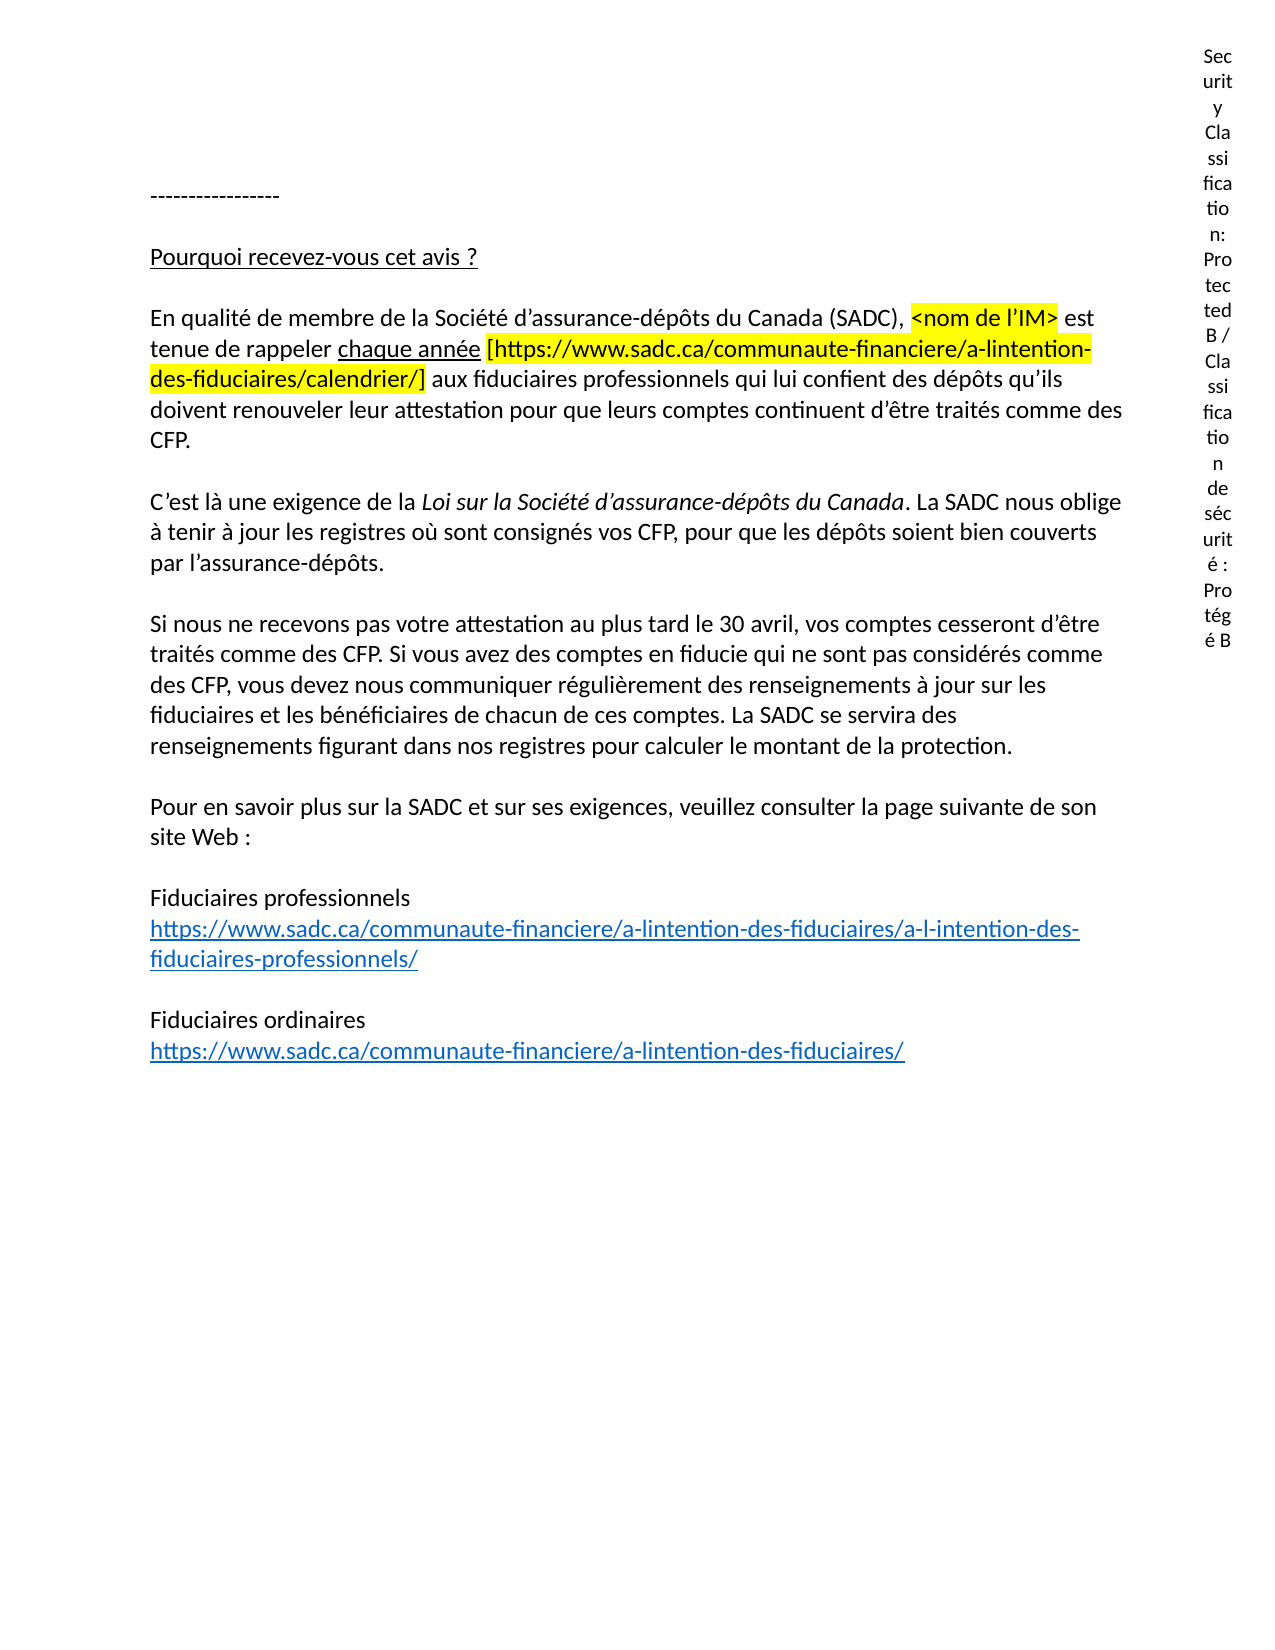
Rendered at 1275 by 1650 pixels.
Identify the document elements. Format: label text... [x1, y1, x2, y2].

text https://www.sadc.ca/communaute-financiere/a-lintention-des-fiduciaires/ [150, 1035, 1125, 1066]
text Fiduciaires professionnels [150, 882, 1125, 913]
text Fiduciaires ordinaires [150, 1004, 1125, 1035]
text ----------------- [150, 181, 1125, 211]
text Pourquoi recevez-vous cet avis ? [150, 242, 1125, 272]
text Si nous ne recevons pas votre attestation au plus tard le 30 avril, vos comptes cesseront d’être traités comme des CFP. Si vous avez des comptes en fiducie qui ne sont pas considérés comme des CFP, vous devez nous communiquer régulièrement des renseignements à jour sur les fiduciaires et les bénéficiaires de chacun de ces comptes. La SADC se servira des renseignements figurant dans nos registres pour calculer le montant de la protection. [150, 608, 1125, 760]
text C’est là une exigence de la Loi sur la Société d’assurance-dépôts du Canada. La SADC nous oblige à tenir à jour les registres où sont consignés vos CFP, pour que les dépôts soient bien couverts par l’assurance-dépôts. [150, 486, 1125, 577]
text https://www.sadc.ca/communaute-financiere/a-lintention-des-fiduciaires/a-l-intention-des-fiduciaires-professionnels/ [150, 913, 1125, 974]
text Pour en savoir plus sur la SADC et sur ses exigences, veuillez consulter la page suivante de son site Web : [150, 791, 1125, 852]
text En qualité de membre de la Société d’assurance-dépôts du Canada (SADC), <nom de l’IM> est tenue de rappeler chaque année [https://www.sadc.ca/communaute-financiere/a-lintention-des-fiduciaires/calendrier/] aux fiduciaires professionnels qui lui confient des dépôts qu’ils doivent renouveler leur attestation pour que leurs comptes continuent d’être traités comme des CFP. [150, 303, 1125, 455]
